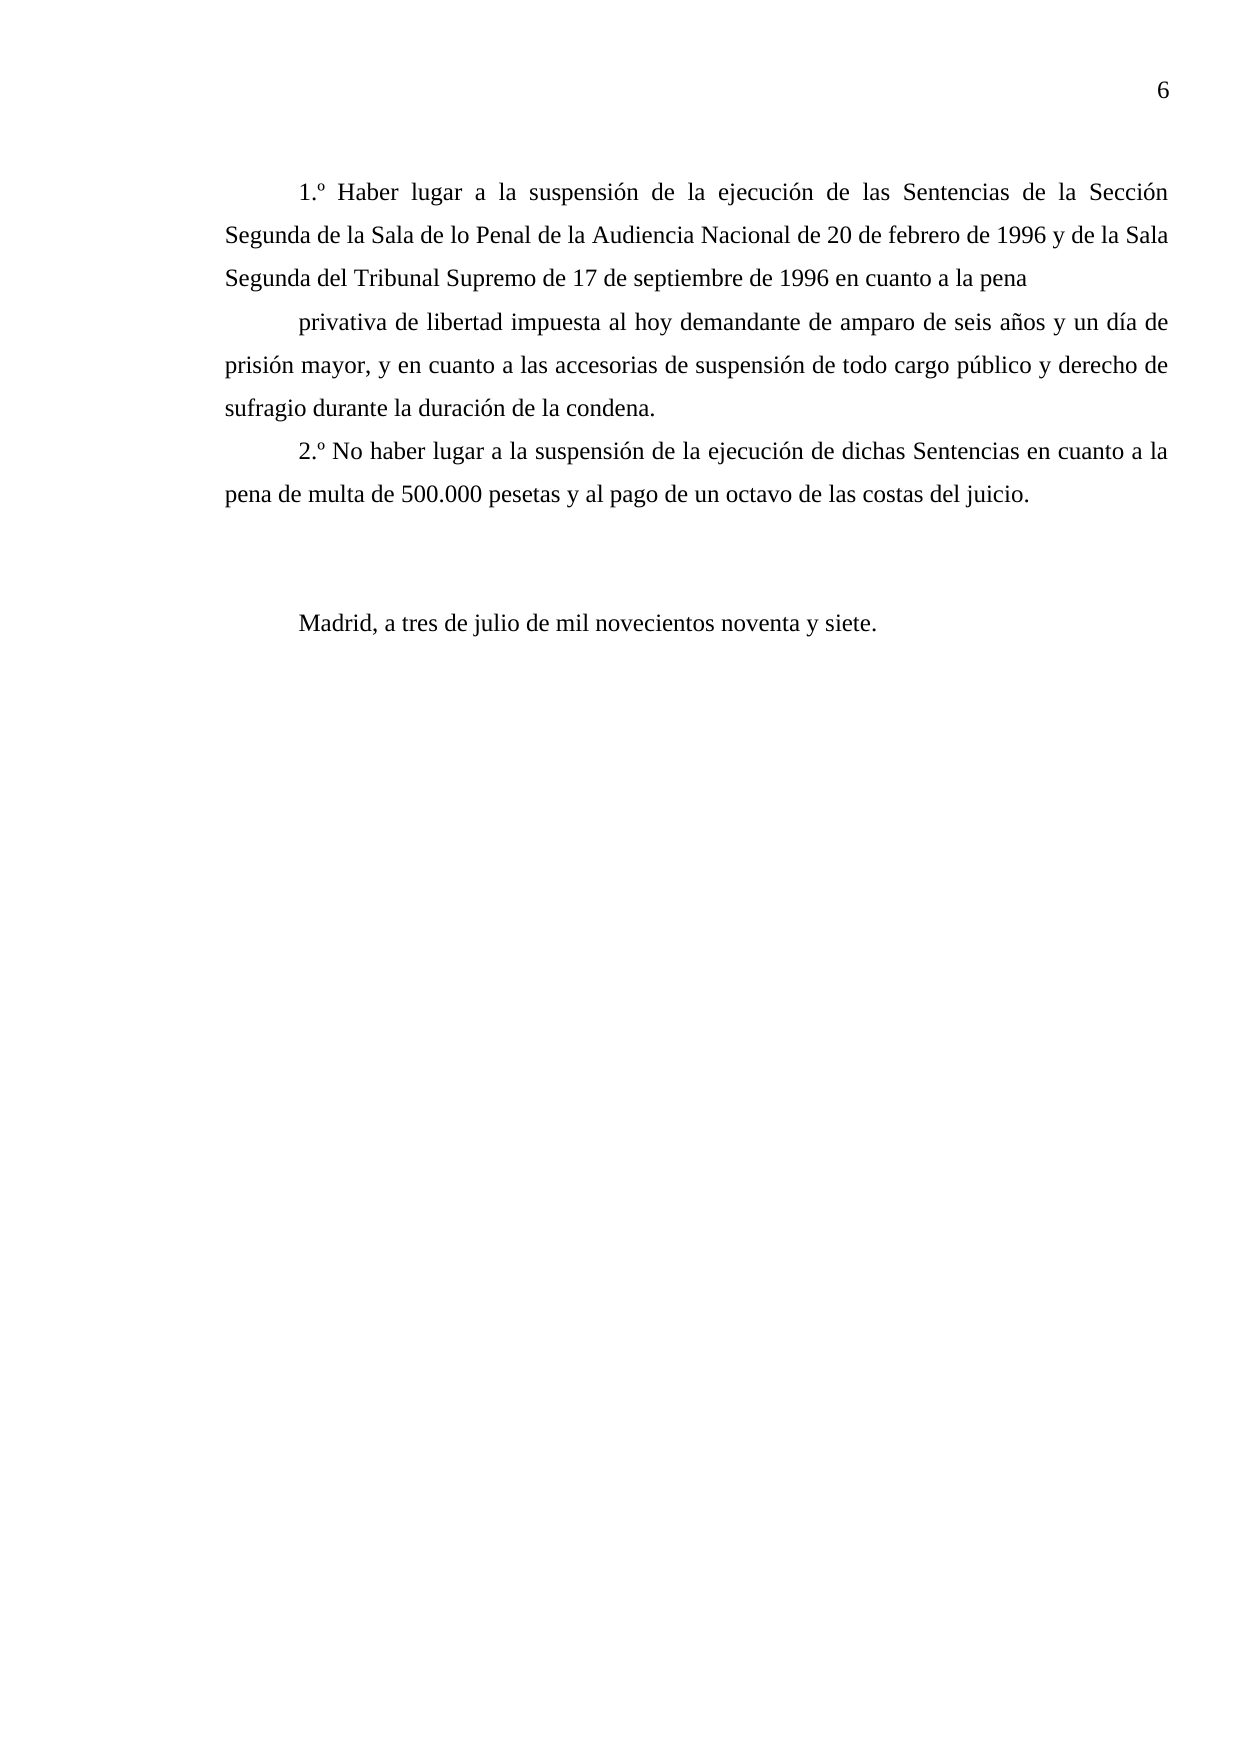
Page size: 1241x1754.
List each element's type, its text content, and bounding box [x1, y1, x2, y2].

text Madrid, a tres de julio de mil novecientos noventa y siete. [224, 608, 1169, 637]
text 2.º No haber lugar a la suspensión de la ejecución de dichas Sentencias en cuanto a la pena de multa de 500.000 pesetas y al pago de un octavo de las costas del juicio. [224, 436, 1169, 508]
text privativa de libertad impuesta al hoy demandante de amparo de seis años y un día de prisión mayor, y en cuanto a las accesorias de suspensión de todo cargo público y derecho de sufragio durante la duración de la condena. [224, 307, 1169, 422]
text 1.º Haber lugar a la suspensión de la ejecución de las Sentencias de la Sección Segunda de la Sala de lo Penal de la Audiencia Nacional de 20 de febrero de 1996 y de la Sala Segunda del Tribunal Supremo de 17 de septiembre de 1996 en cuanto a la pena [224, 177, 1169, 292]
